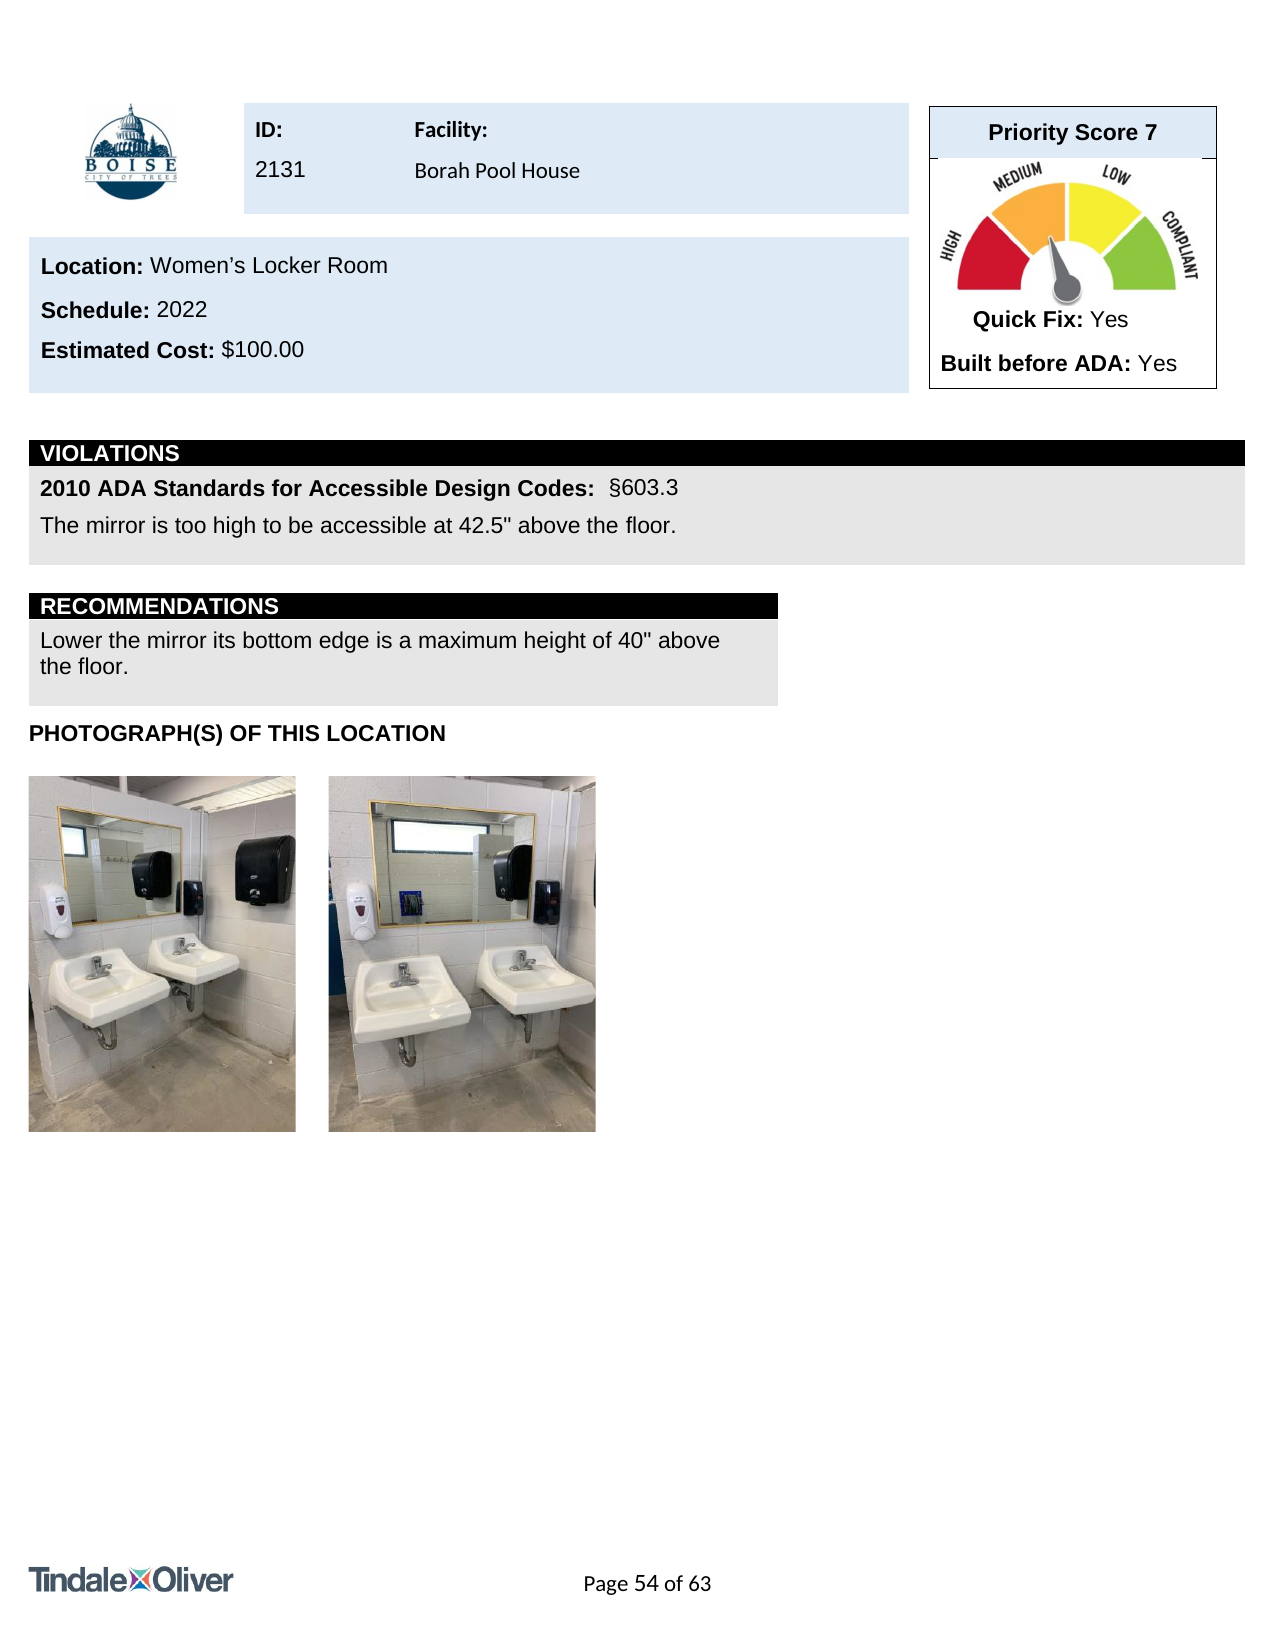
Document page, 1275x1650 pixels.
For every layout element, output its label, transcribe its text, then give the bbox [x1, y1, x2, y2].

table_header Priority Score 7 [930, 107, 1216, 158]
picture [28, 1566, 234, 1592]
picture [28, 776, 296, 1132]
table_header Location: Women’s Locker Room Schedule: 2022 Estimated Cost: $100.00 [29, 237, 909, 393]
table_header ID: 2131 [244, 103, 403, 214]
picture [328, 776, 596, 1132]
picture [938, 158, 1202, 306]
picture [84, 103, 178, 201]
table_header RECOMMENDATIONS [29, 593, 778, 619]
table_header [29, 103, 243, 214]
table_cell 2010 ADA Standards for Accessible Design Codes: §603.3 The mirror is too high to be accessible at 42.5" above the floor. [29, 466, 1245, 565]
table_header Facility: Borah Pool House [403, 103, 909, 214]
subtitle PHOTOGRAPH(S) OF THIS LOCATION [28, 720, 1246, 747]
table_cell Quick Fix: Yes Built before ADA: Yes [930, 159, 1216, 387]
table_cell Lower the mirror its bottom edge is a maximum height of 40" above the floor. [29, 620, 778, 706]
table_header VIOLATIONS [29, 440, 1245, 466]
